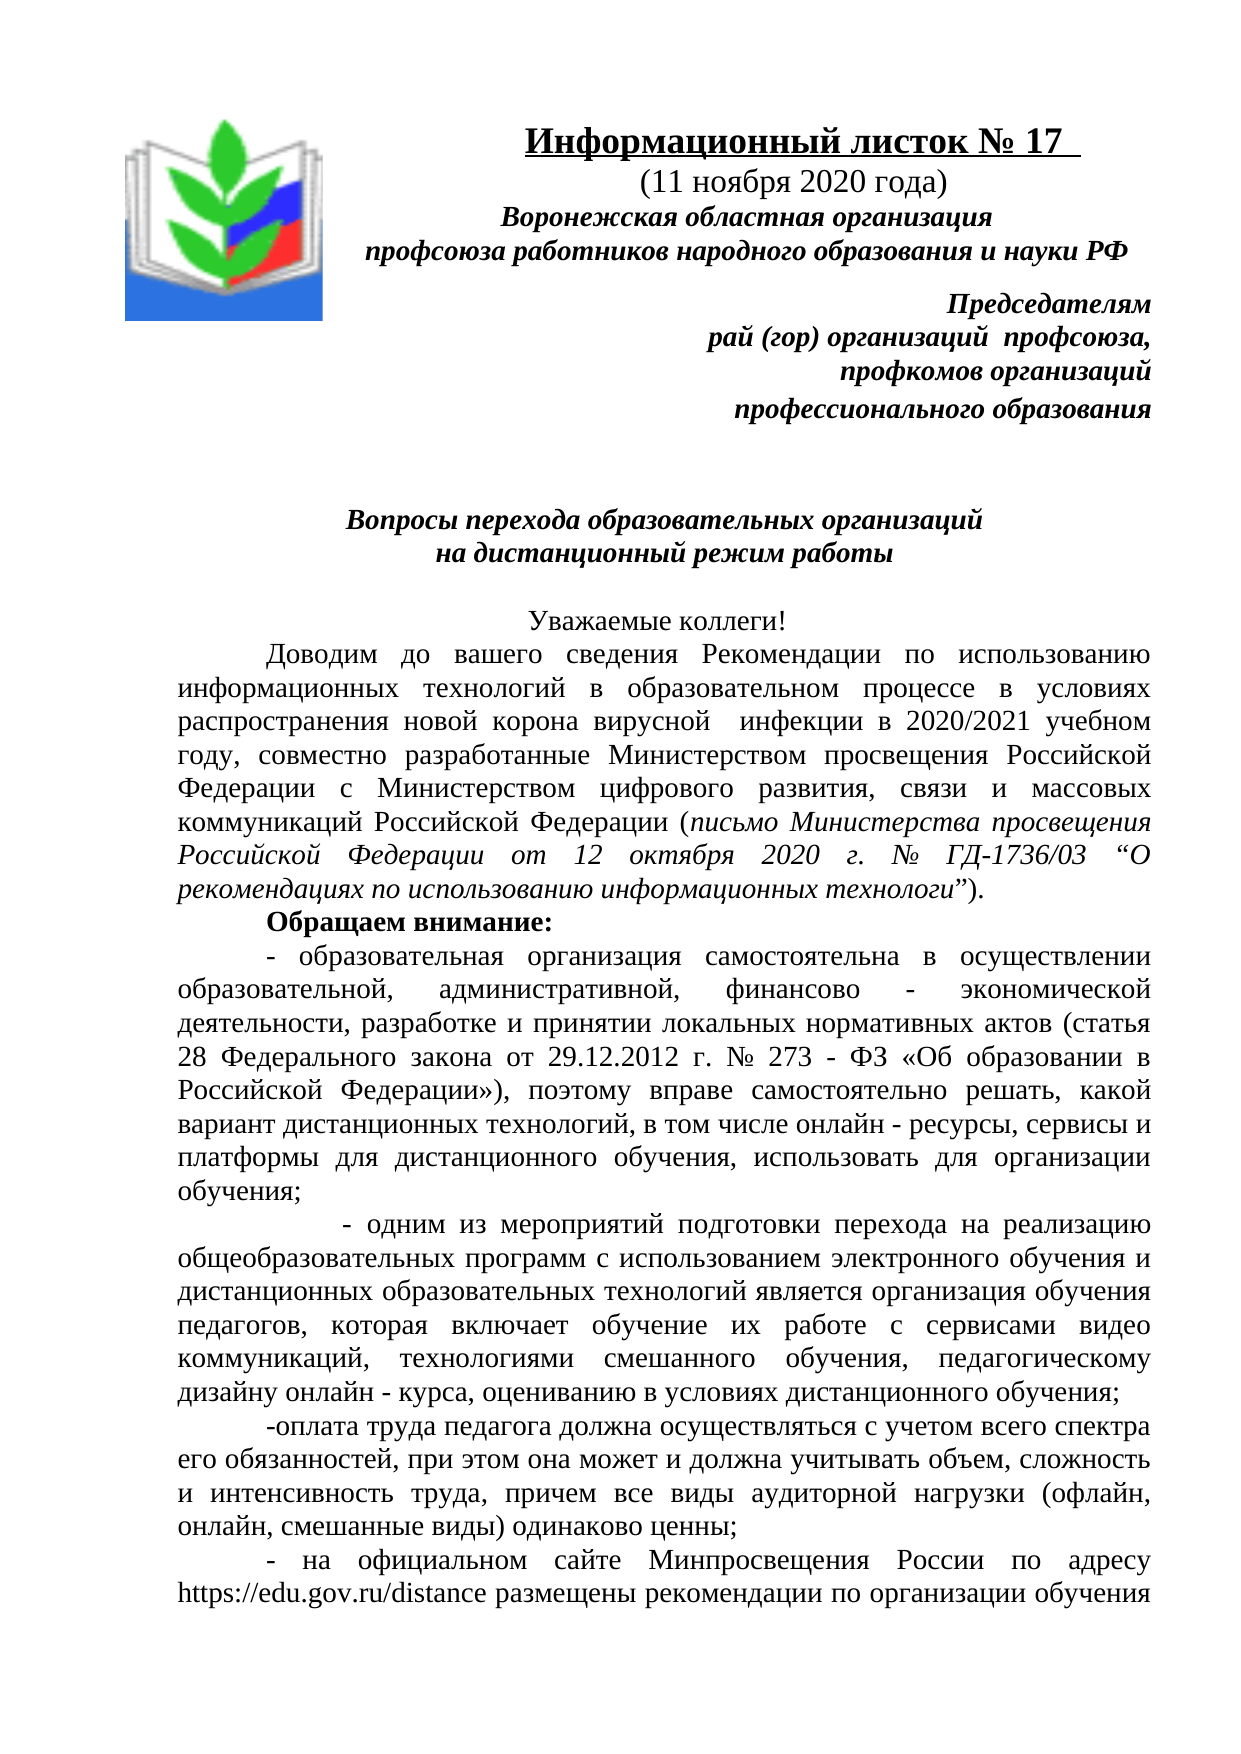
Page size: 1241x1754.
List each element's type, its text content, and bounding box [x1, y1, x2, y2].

text (11 ноября 2020 года) [323, 161, 1152, 199]
text на дистанционный режим работы [177, 536, 1152, 569]
text Обращаем внимание: [177, 904, 1152, 938]
text постановление Главного государственного санитарного врача Российской Федерации от 10 июля 2015 г. N 26 «Об утверждении СанПиН 2.4.2.3286-15 «Санитарно-эпидемиологические требования к условиям и организации обучения и воспитания в организациях, осуществляющих образовательную деятельность по адаптированным основным общеобразовательным программам для обучающихся с ограниченными возможностями здоровья» (зарегистрировано Минюстом России 14 августа 2015 г., регистрационный N 38528); [125, 118, 323, 321]
text Председателям [323, 286, 1152, 319]
text Информационный листок № 17 [323, 118, 1152, 161]
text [177, 1542, 1152, 1609]
text рай (гор) организаций профсоюза, [177, 319, 1152, 353]
text Вопросы перехода образовательных организаций [177, 502, 1152, 536]
text - образовательная организация самостоятельна в осуществлении образовательной, административной, финансово - экономической деятельности, разработке и принятии локальных нормативных актов (статья 28 Федерального закона от 29.12.2012 г. № 273 - ФЗ «Об образовании в Российской Федерации»), поэтому вправе самостоятельно решать, какой вариант дистанционных технологий, в том числе онлайн - ресурсы, сервисы и платформы для дистанционного обучения, использовать для организации обучения; [177, 938, 1152, 1206]
text -оплата труда педагога должна осуществляться с учетом всего спектра его обязанностей, при этом она может и должна учитывать объем, сложность и интенсивность труда, причем все виды аудиторной нагрузки (офлайн, онлайн, смешанные виды) одинаково ценны; [177, 1408, 1152, 1542]
text профсоюза работников народного образования и науки РФ [323, 233, 1152, 267]
text профкомов организаций [177, 353, 1152, 386]
text профессионального образования [177, 391, 1152, 425]
text Уважаемые коллеги! [177, 603, 1152, 636]
text Доводим до вашего сведения Рекомендации по использованию информационных технологий в образовательном процессе в условиях распространения новой корона вирусной инфекции в 2020/2021 учебном году, совместно разработанные Министерством просвещения Российской Федерации с Министерством цифрового развития, связи и массовых коммуникаций Российской Федерации (письмо Министерства просвещения Российской Федерации от 12 октября 2020 г. № ГД-1736/03 “О рекомендациях по использованию информационных технологи”). [177, 636, 1152, 904]
text Воронежская областная организация [323, 199, 1152, 233]
text - одним из мероприятий подготовки перехода на реализацию общеобразовательных программ с использованием электронного обучения и дистанционных образовательных технологий является организация обучения педагогов, которая включает обучение их работе с сервисами видео коммуникаций, технологиями смешанного обучения, педагогическому дизайну онлайн - курса, оцениванию в условиях дистанционного обучения; [177, 1206, 1152, 1408]
